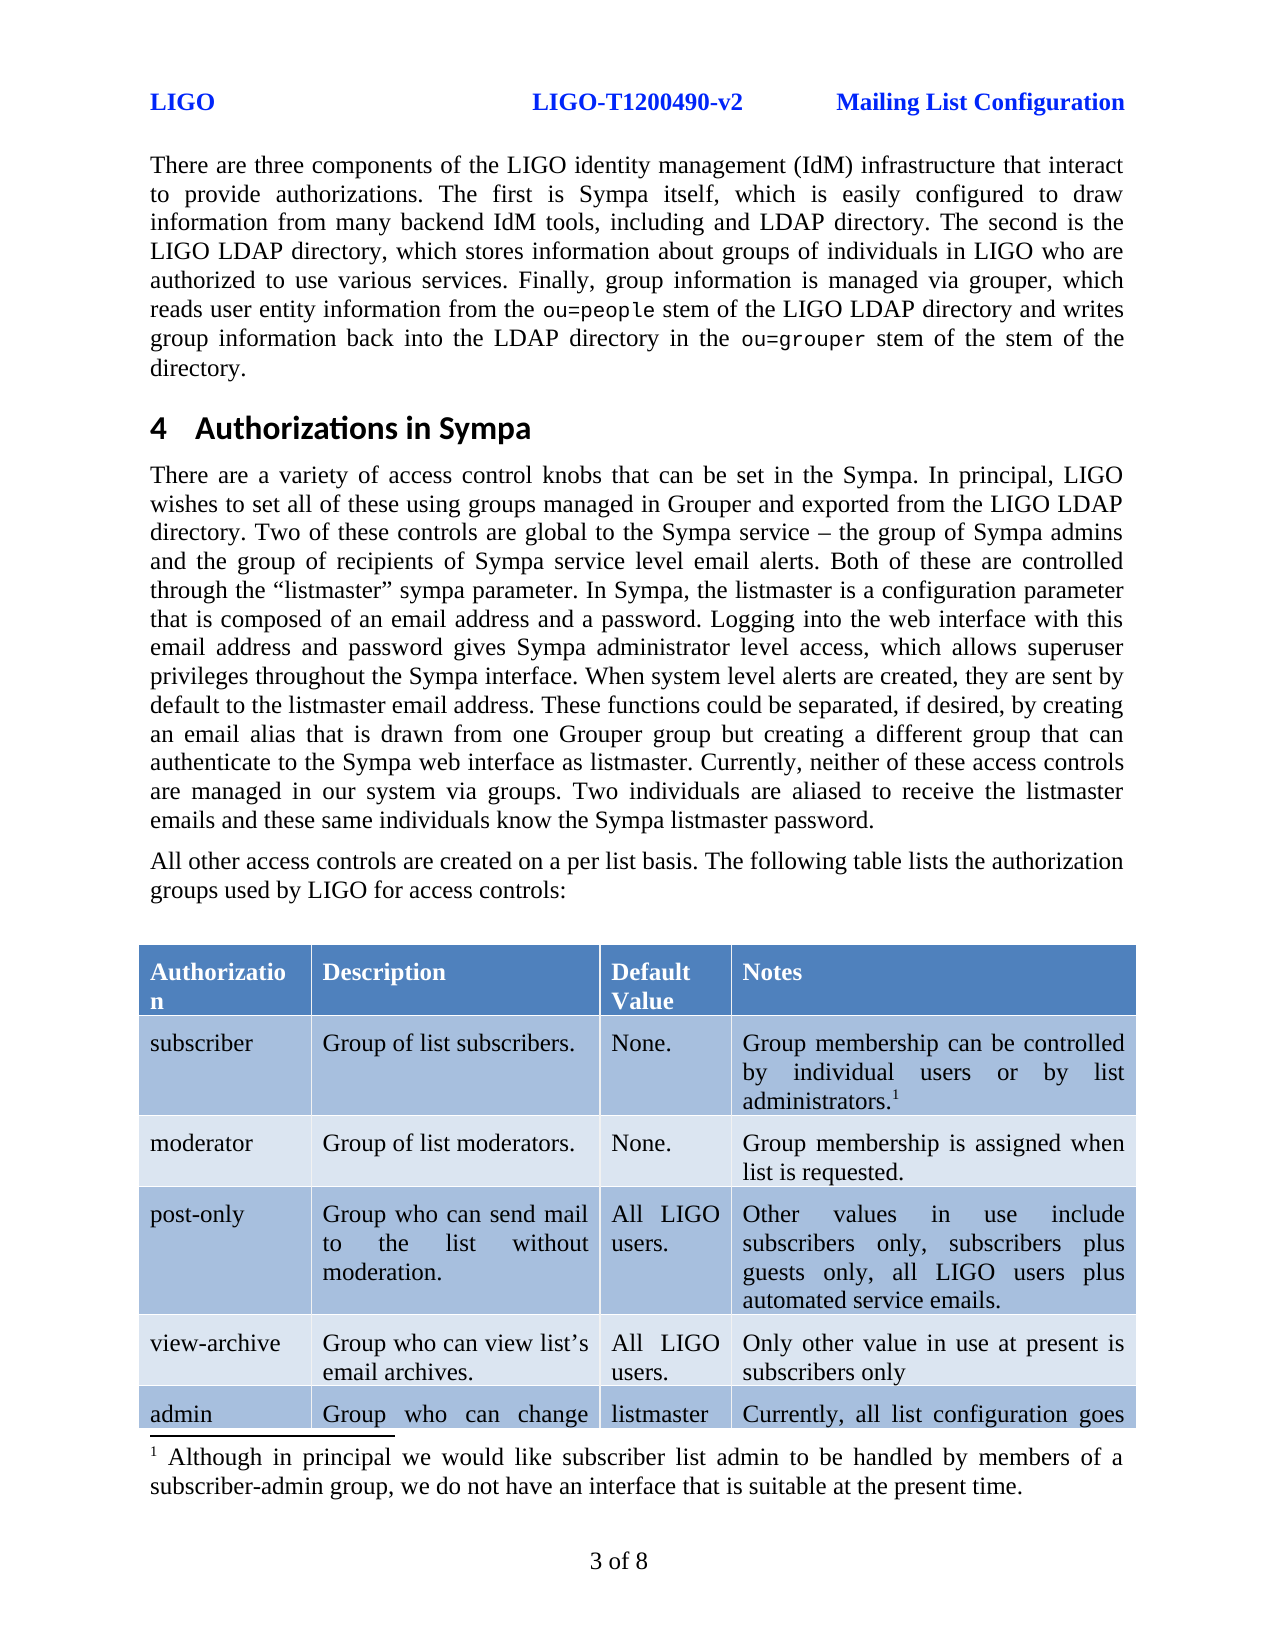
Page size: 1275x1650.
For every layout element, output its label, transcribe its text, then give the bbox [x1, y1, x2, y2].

table_cell Only other value in use at present is subscribers only [732, 1315, 1136, 1385]
table_cell admin [139, 1386, 311, 1428]
table_cell None. [601, 1116, 731, 1186]
table_cell view-archive [139, 1315, 311, 1385]
table_header Notes [732, 945, 1136, 1015]
table_cell post-only [139, 1187, 311, 1314]
table_cell Group who can send mail to the list without moderation. [312, 1187, 599, 1314]
table_cell Group membership is assigned when list is requested. [732, 1116, 1136, 1186]
table_cell Group membership can be controlled by individual users or by list administrators. [732, 1016, 1136, 1115]
text All other access controls are created on a per list basis. The following table lists the authorization groups used by LIGO for access controls: [150, 846, 1125, 904]
table_header Description [312, 945, 599, 1015]
table_cell Other values in use include subscribers only, subscribers plus guests only, all LIGO users plus automated service emails. [732, 1187, 1136, 1314]
table_cell moderator [139, 1116, 311, 1186]
table_cell subscriber [139, 1016, 311, 1115]
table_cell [732, 1386, 1136, 1428]
table_header Authorization [139, 945, 311, 1015]
table_cell Group who can view list’s email archives. [312, 1315, 599, 1385]
subtitle Authorizations in Sympa [150, 407, 1125, 447]
table_cell Group of list moderators. [312, 1116, 599, 1186]
table_cell All LIGO users. [601, 1315, 731, 1385]
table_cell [312, 1386, 599, 1428]
text There are three components of the LIGO identity management (IdM) infrastructure that interact to provide authorizations. The first is Sympa itself, which is easily configured to draw information from many backend IdM tools, including and LDAP directory. The second is the LIGO LDAP directory, which stores information about groups of individuals in LIGO who are authorized to use various services. Finally, group information is managed via grouper, which reads user entity information from the ou=people stem of the LIGO LDAP directory and writes group information back into the LDAP directory in the ou=grouper stem of the stem of the directory. [150, 150, 1125, 382]
table_cell None. [601, 1016, 731, 1115]
table_cell listmaster [601, 1386, 731, 1428]
table_cell Group of list subscribers. [312, 1016, 599, 1115]
table_header Default Value [601, 945, 731, 1015]
text There are a variety of access control knobs that can be set in the Sympa. In principal, LIGO wishes to set all of these using groups managed in Grouper and exported from the LIGO LDAP directory. Two of these controls are global to the Sympa service – the group of Sympa admins and the group of recipients of Sympa service level email alerts. Both of these are controlled through the “listmaster” sympa parameter. In Sympa, the listmaster is a configuration parameter that is composed of an email address and a password. Logging into the web interface with this email address and password gives Sympa administrator level access, which allows superuser privileges throughout the Sympa interface. When system level alerts are created, they are sent by default to the listmaster email address. These functions could be separated, if desired, by creating an email alias that is drawn from one Grouper group but creating a different group that can authenticate to the Sympa web interface as listmaster. Currently, neither of these access controls are managed in our system via groups. Two individuals are aliased to receive the listmaster emails and these same individuals know the Sympa listmaster password. [150, 460, 1125, 834]
table_cell All LIGO users. [601, 1187, 731, 1314]
